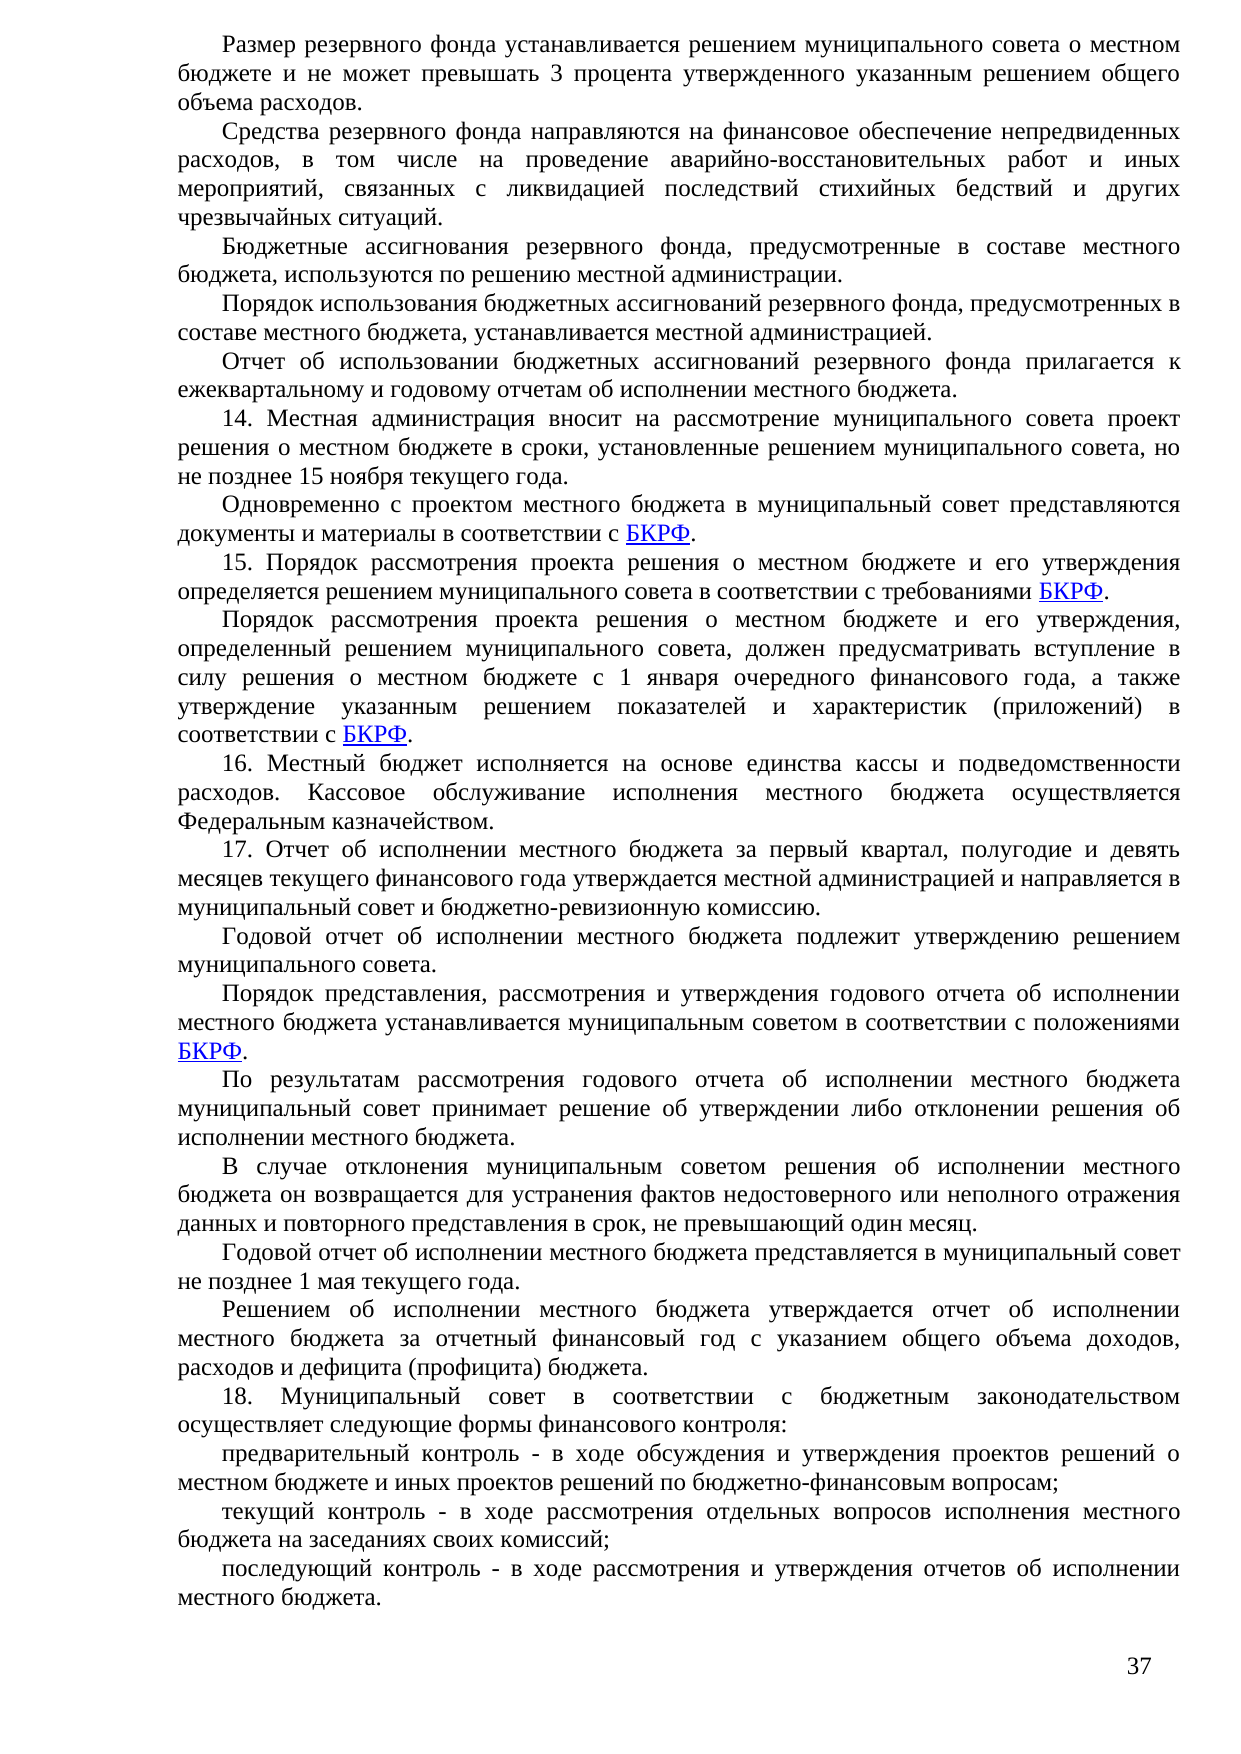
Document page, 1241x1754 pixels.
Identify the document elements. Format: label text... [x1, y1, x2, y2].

text В случае отклонения муниципальным советом решения об исполнении местного бюджета он возвращается для устранения фактов недостоверного или неполного отражения данных и повторного представления в срок, не превышающий один месяц. [177, 1151, 1181, 1237]
text Отчет об использовании бюджетных ассигнований резервного фонда прилагается к ежеквартальному и годовому отчетам об исполнении местного бюджета. [177, 346, 1181, 403]
text Годовой отчет об исполнении местного бюджета представляется в муниципальный совет не позднее 1 мая текущего года. [177, 1237, 1181, 1294]
text По результатам рассмотрения годового отчета об исполнении местного бюджета муниципальный совет принимает решение об утверждении либо отклонении решения об исполнении местного бюджета. [177, 1064, 1181, 1151]
text последующий контроль - в ходе рассмотрения и утверждения отчетов об исполнении местного бюджета. [177, 1553, 1181, 1611]
text Размер резервного фонда устанавливается решением муниципального совета о местном бюджете и не может превышать 3 процента утвержденного указанным решением общего объема расходов. [177, 29, 1181, 116]
text 18. Муниципальный совет в соответствии с бюджетным законодательством осуществляет следующие формы финансового контроля: [177, 1381, 1181, 1438]
text Порядок представления, рассмотрения и утверждения годового отчета об исполнении местного бюджета устанавливается муниципальным советом в соответствии с положениями БКРФ. [177, 978, 1181, 1064]
text Одновременно с проектом местного бюджета в муниципальный совет представляются документы и материалы в соответствии с БКРФ. [177, 489, 1181, 547]
text Порядок использования бюджетных ассигнований резервного фонда, предусмотренных в составе местного бюджета, устанавливается местной администрацией. [177, 288, 1181, 346]
text 15. Порядок рассмотрения проекта решения о местном бюджете и его утверждения определяется решением муниципального совета в соответствии с требованиями БКРФ. [177, 547, 1181, 604]
text текущий контроль - в ходе рассмотрения отдельных вопросов исполнения местного бюджета на заседаниях своих комиссий; [177, 1496, 1181, 1553]
text Бюджетные ассигнования резервного фонда, предусмотренные в составе местного бюджета, используются по решению местной администрации. [177, 231, 1181, 288]
text Порядок рассмотрения проекта решения о местном бюджете и его утверждения, определенный решением муниципального совета, должен предусматривать вступление в силу решения о местном бюджете с 1 января очередного финансового года, а также утверждение указанным решением показателей и характеристик (приложений) в соответствии с БКРФ. [177, 604, 1181, 748]
text Годовой отчет об исполнении местного бюджета подлежит утверждению решением муниципального совета. [177, 921, 1181, 978]
text 14. Местная администрация вносит на рассмотрение муниципального совета проект решения о местном бюджете в сроки, установленные решением муниципального совета, но не позднее 15 ноября текущего года. [177, 403, 1181, 489]
text 16. Местный бюджет исполняется на основе единства кассы и подведомственности расходов. Кассовое обслуживание исполнения местного бюджета осуществляется Федеральным казначейством. [177, 748, 1181, 834]
text Решением об исполнении местного бюджета утверждается отчет об исполнении местного бюджета за отчетный финансовый год с указанием общего объема доходов, расходов и дефицита (профицита) бюджета. [177, 1294, 1181, 1381]
text Средства резервного фонда направляются на финансовое обеспечение непредвиденных расходов, в том числе на проведение аварийно-восстановительных работ и иных мероприятий, связанных с ликвидацией последствий стихийных бедствий и других чрезвычайных ситуаций. [177, 116, 1181, 231]
text предварительный контроль - в ходе обсуждения и утверждения проектов решений о местном бюджете и иных проектов решений по бюджетно-финансовым вопросам; [177, 1438, 1181, 1496]
text 17. Отчет об исполнении местного бюджета за первый квартал, полугодие и девять месяцев текущего финансового года утверждается местной администрацией и направляется в муниципальный совет и бюджетно-ревизионную комиссию. [177, 834, 1181, 921]
